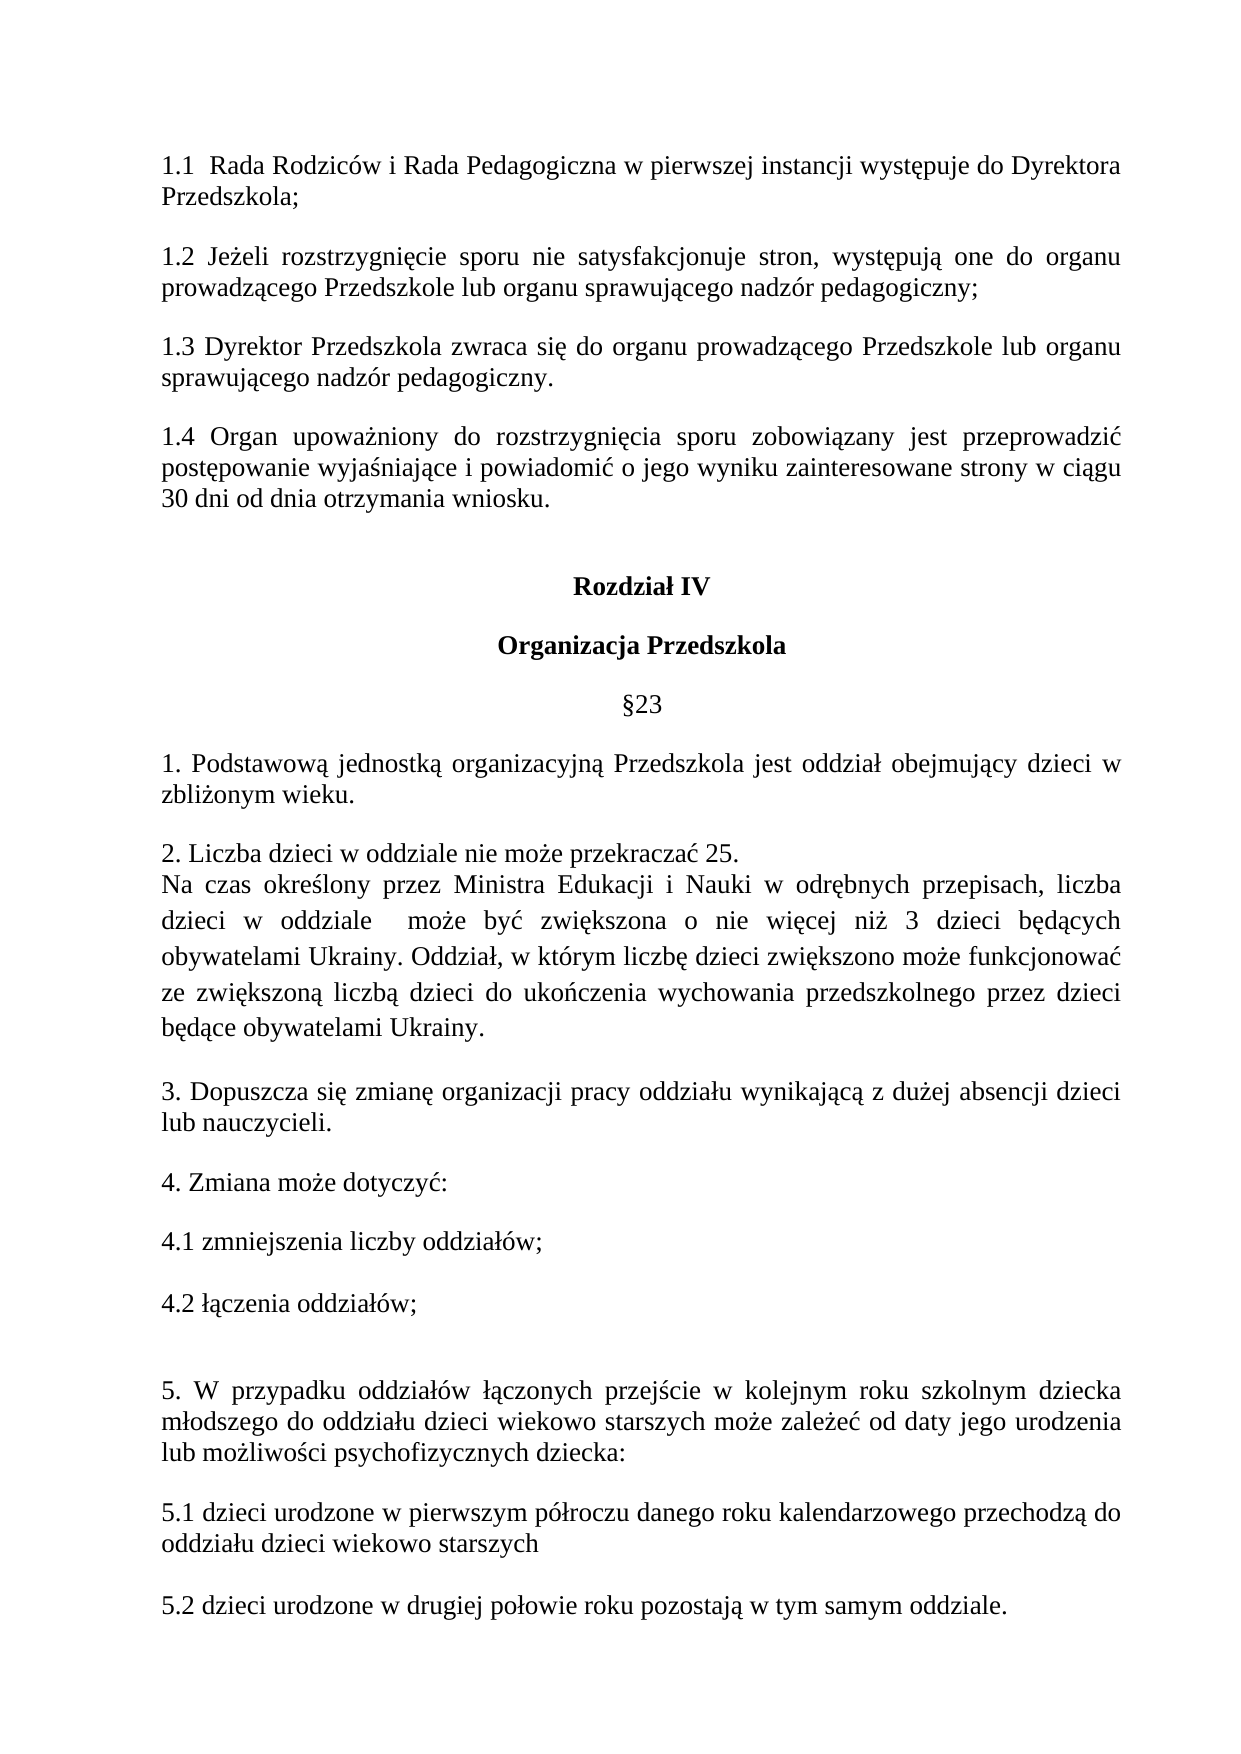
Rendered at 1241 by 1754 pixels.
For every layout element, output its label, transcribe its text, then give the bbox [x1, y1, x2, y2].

text 1. Podstawową jednostką organizacyjną Przedszkola jest oddział obejmujący dzieci w zbliżonym wieku. [161, 747, 1122, 809]
text 3. Dopuszcza się zmianę organizacji pracy oddziału wynikającą z dużej absencji dzieci lub nauczycieli. [161, 1075, 1122, 1138]
text 5.1 dzieci urodzone w pierwszym półroczu danego roku kalendarzowego przechodzą do oddziału dzieci wiekowo starszych [161, 1496, 1122, 1558]
text 4.1 zmniejszenia liczby oddziałów; [161, 1225, 1122, 1256]
text Rozdział IV [161, 570, 1122, 601]
text 5. W przypadku oddziałów łączonych przejście w kolejnym roku szkolnym dziecka młodszego do oddziału dzieci wiekowo starszych może zależeć od daty jego urodzenia lub możliwości psychofizycznych dziecka: [161, 1374, 1122, 1468]
text 4. Zmiana może dotyczyć: [161, 1166, 1122, 1197]
text 1.3 Dyrektor Przedszkola zwraca się do organu prowadzącego Przedszkole lub organu sprawującego nadzór pedagogiczny. [161, 330, 1122, 392]
text 1.1 Rada Rodziców i Rada Pedagogiczna w pierwszej instancji występuje do Dyrektora Przedszkola; [161, 149, 1122, 212]
text Na czas określony przez Ministra Edukacji i Nauki w odrębnych przepisach, liczba dzieci w oddziale może być zwiększona o nie więcej niż 3 dzieci będących obywatelami Ukrainy. Oddział, w którym liczbę dzieci zwiększono może funkcjonować ze zwiększoną liczbą dzieci do ukończenia wychowania przedszkolnego przez dzieci będące obywatelami Ukrainy. [161, 869, 1122, 1043]
text 5.2 dzieci urodzone w drugiej połowie roku pozostają w tym samym oddziale. [161, 1589, 1122, 1620]
text §23 [161, 688, 1122, 719]
text 1.4 Organ upoważniony do rozstrzygnięcia sporu zobowiązany jest przeprowadzić postępowanie wyjaśniające i powiadomić o jego wyniku zainteresowane strony w ciągu 30 dni od dnia otrzymania wniosku. [161, 420, 1122, 514]
text 2. Liczba dzieci w oddziale nie może przekraczać 25. [161, 837, 1122, 869]
text Organizacja Przedszkola [161, 629, 1122, 660]
text 1.2 Jeżeli rozstrzygnięcie sporu nie satysfakcjonuje stron, występują one do organu prowadzącego Przedszkole lub organu sprawującego nadzór pedagogiczny; [161, 239, 1122, 302]
text 4.2 łączenia oddziałów; [161, 1287, 1122, 1318]
